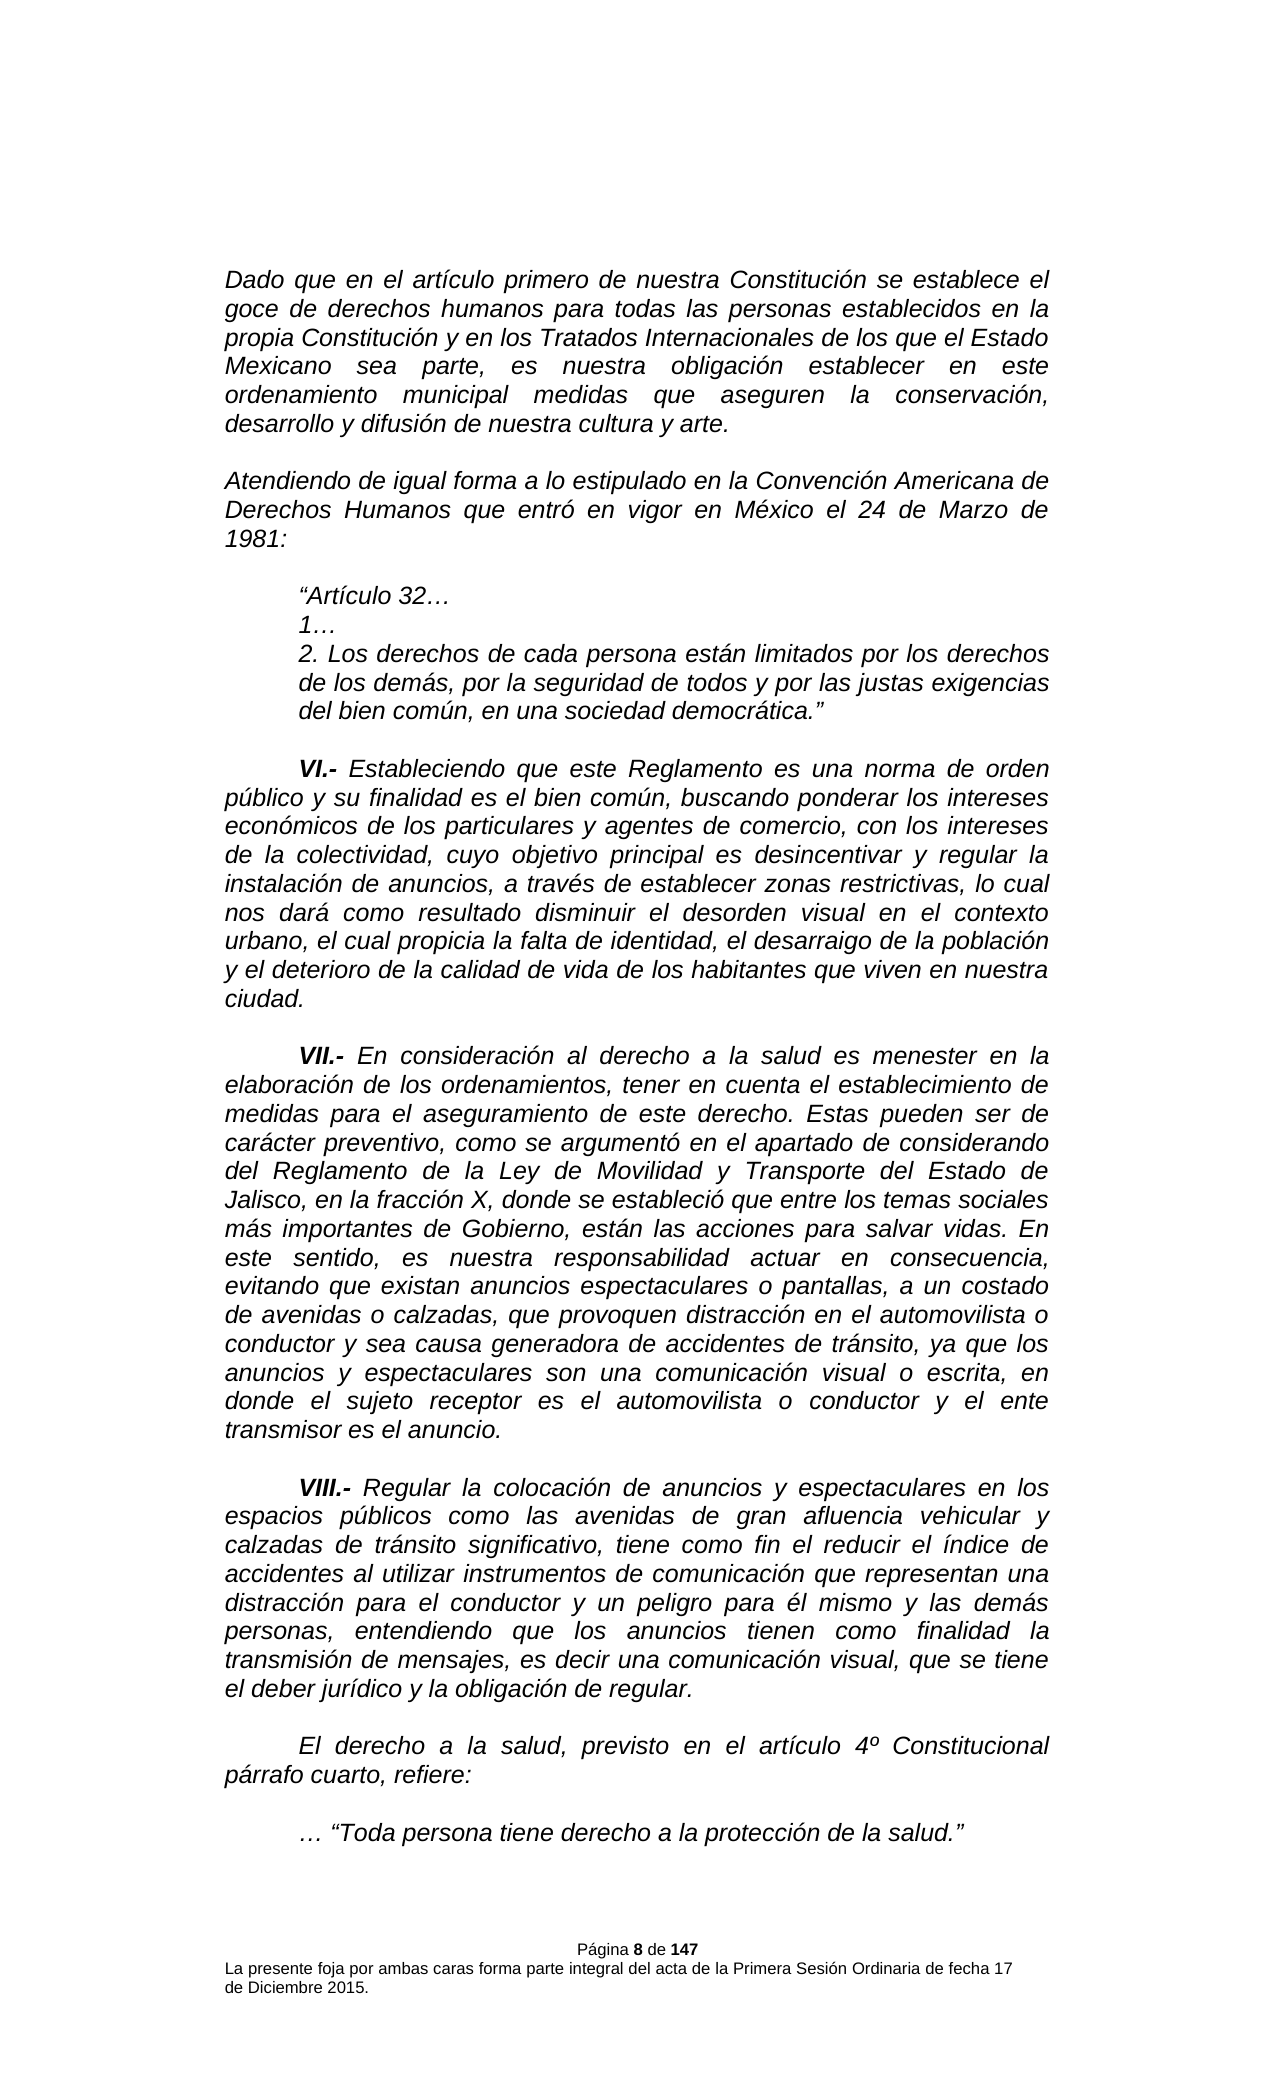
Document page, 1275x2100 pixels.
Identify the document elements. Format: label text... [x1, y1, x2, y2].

text “Artículo 32… [298, 581, 1051, 610]
text El derecho a la salud, previsto en el artículo 4º Constitucional párrafo cuarto, refiere: [224, 1731, 1051, 1789]
text 1… [298, 610, 1051, 639]
text … “Toda persona tiene derecho a la protección de la salud.” [224, 1817, 1051, 1846]
text Atendiendo de igual forma a lo estipulado en la Convención Americana de Derechos Humanos que entró en vigor en México el 24 de Marzo de 1981: [224, 466, 1051, 552]
text VII.- En consideración al derecho a la salud es menester en la elaboración de los ordenamientos, tener en cuenta el establecimiento de medidas para el aseguramiento de este derecho. Estas pueden ser de carácter preventivo, como se argumentó en el apartado de considerando del Reglamento de la Ley de Movilidad y Transporte del Estado de Jalisco, en la fracción X, donde se estableció que entre los temas sociales más importantes de Gobierno, están las acciones para salvar vidas. En este sentido, es nuestra responsabilidad actuar en consecuencia, evitando que existan anuncios espectaculares o pantallas, a un costado de avenidas o calzadas, que provoquen distracción en el automovilista o conductor y sea causa generadora de accidentes de tránsito, ya que los anuncios y espectaculares son una comunicación visual o escrita, en donde el sujeto receptor es el automovilista o conductor y el ente transmisor es el anuncio. [224, 1041, 1051, 1444]
text VIII.- Regular la colocación de anuncios y espectaculares en los espacios públicos como las avenidas de gran afluencia vehicular y calzadas de tránsito significativo, tiene como fin el reducir el índice de accidentes al utilizar instrumentos de comunicación que representan una distracción para el conductor y un peligro para él mismo y las demás personas, entendiendo que los anuncios tienen como finalidad la transmisión de mensajes, es decir una comunicación visual, que se tiene el deber jurídico y la obligación de regular. [224, 1472, 1051, 1702]
text VI.- Estableciendo que este Reglamento es una norma de orden público y su finalidad es el bien común, buscando ponderar los intereses económicos de los particulares y agentes de comercio, con los intereses de la colectividad, cuyo objetivo principal es desincentivar y regular la instalación de anuncios, a través de establecer zonas restrictivas, lo cual nos dará como resultado disminuir el desorden visual en el contexto urbano, el cual propicia la falta de identidad, el desarraigo de la población y el deterioro de la calidad de vida de los habitantes que viven en nuestra ciudad. [224, 754, 1051, 1012]
text Dado que en el artículo primero de nuestra Constitución se establece el goce de derechos humanos para todas las personas establecidos en la propia Constitución y en los Tratados Internacionales de los que el Estado Mexicano sea parte, es nuestra obligación establecer en este ordenamiento municipal medidas que aseguren la conservación, desarrollo y difusión de nuestra cultura y arte. [224, 265, 1051, 437]
text 2. Los derechos de cada persona están limitados por los derechos de los demás, por la seguridad de todos y por las justas exigencias del bien común, en una sociedad democrática.” [298, 639, 1051, 725]
